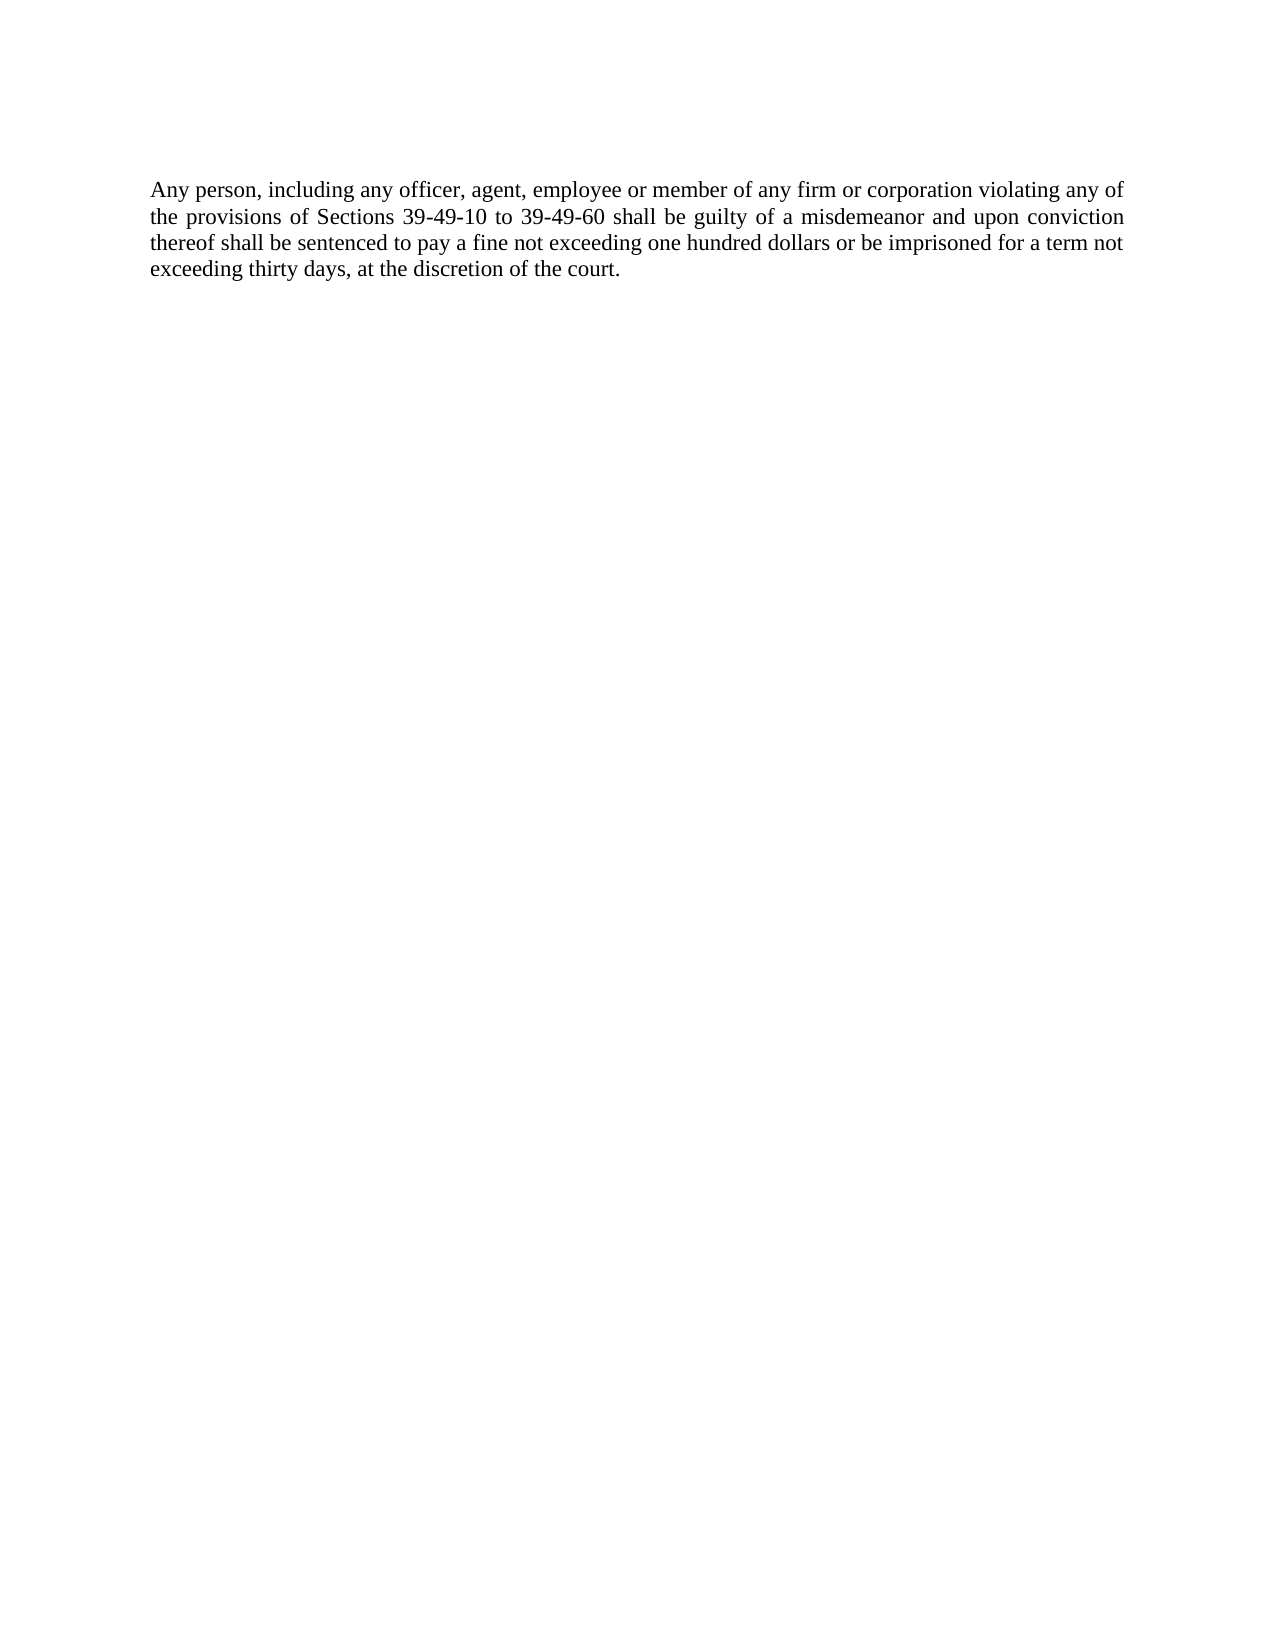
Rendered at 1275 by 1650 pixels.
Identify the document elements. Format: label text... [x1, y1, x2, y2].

text Any person, including any officer, agent, employee or member of any firm or corporation violating any of the provisions of Sections 39-49-10 to 39-49-60 shall be guilty of a misdemeanor and upon conviction thereof shall be sentenced to pay a fine not exceeding one hundred dollars or be imprisoned for a term not exceeding thirty days, at the discretion of the court. [150, 176, 1125, 282]
